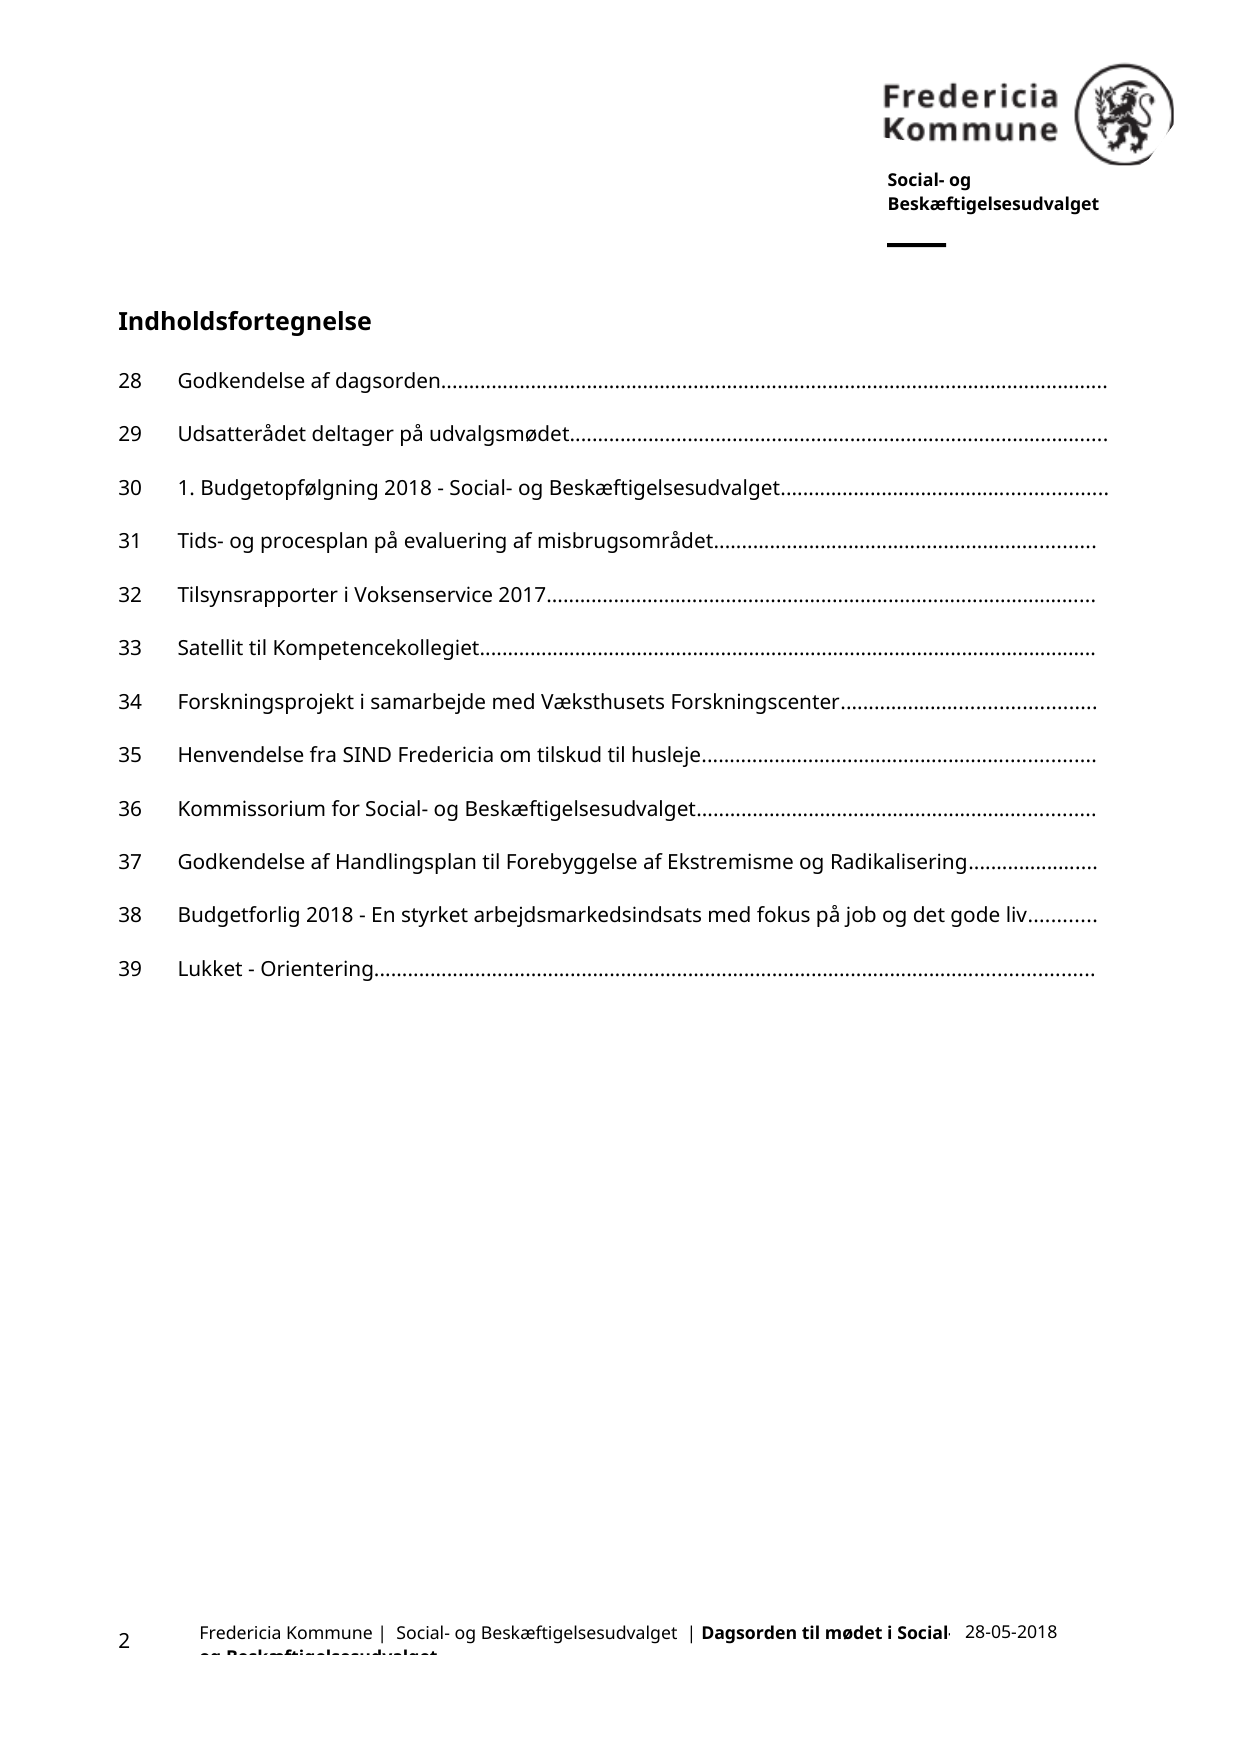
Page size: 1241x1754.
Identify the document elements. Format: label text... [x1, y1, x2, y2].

text 37 Godkendelse af Handlingsplan til Forebyggelse af Ekstremisme og Radikalisering 24 [118, 847, 1063, 876]
text 39 Lukket - Orientering 28 [118, 954, 1063, 982]
text 31 Tids- og procesplan på evaluering af misbrugsområdet 10 [118, 526, 1063, 555]
text 32 Tilsynsrapporter i Voksenservice 2017 14 [118, 580, 1063, 608]
text Indholdsfortegnelse [118, 304, 1063, 338]
text 38 Budgetforlig 2018 - En styrket arbejdsmarkedsindsats med fokus på job og det gode liv 26 [118, 901, 1063, 929]
text 33 Satellit til Kompetencekollegiet 16 [118, 633, 1063, 662]
text 30 1. Budgetopfølgning 2018 - Social- og Beskæftigelsesudvalget 5 [118, 473, 1063, 501]
text 35 Henvendelse fra SIND Fredericia om tilskud til husleje 22 [118, 740, 1063, 769]
text 36 Kommissorium for Social- og Beskæftigelsesudvalget 23 [118, 794, 1063, 822]
text 34 Forskningsprojekt i samarbejde med Væksthusets Forskningscenter 19 [118, 687, 1063, 715]
text 28 Godkendelse af dagsorden 3 [118, 366, 1063, 394]
text 29 Udsatterådet deltager på udvalgsmødet 4 [118, 419, 1063, 448]
